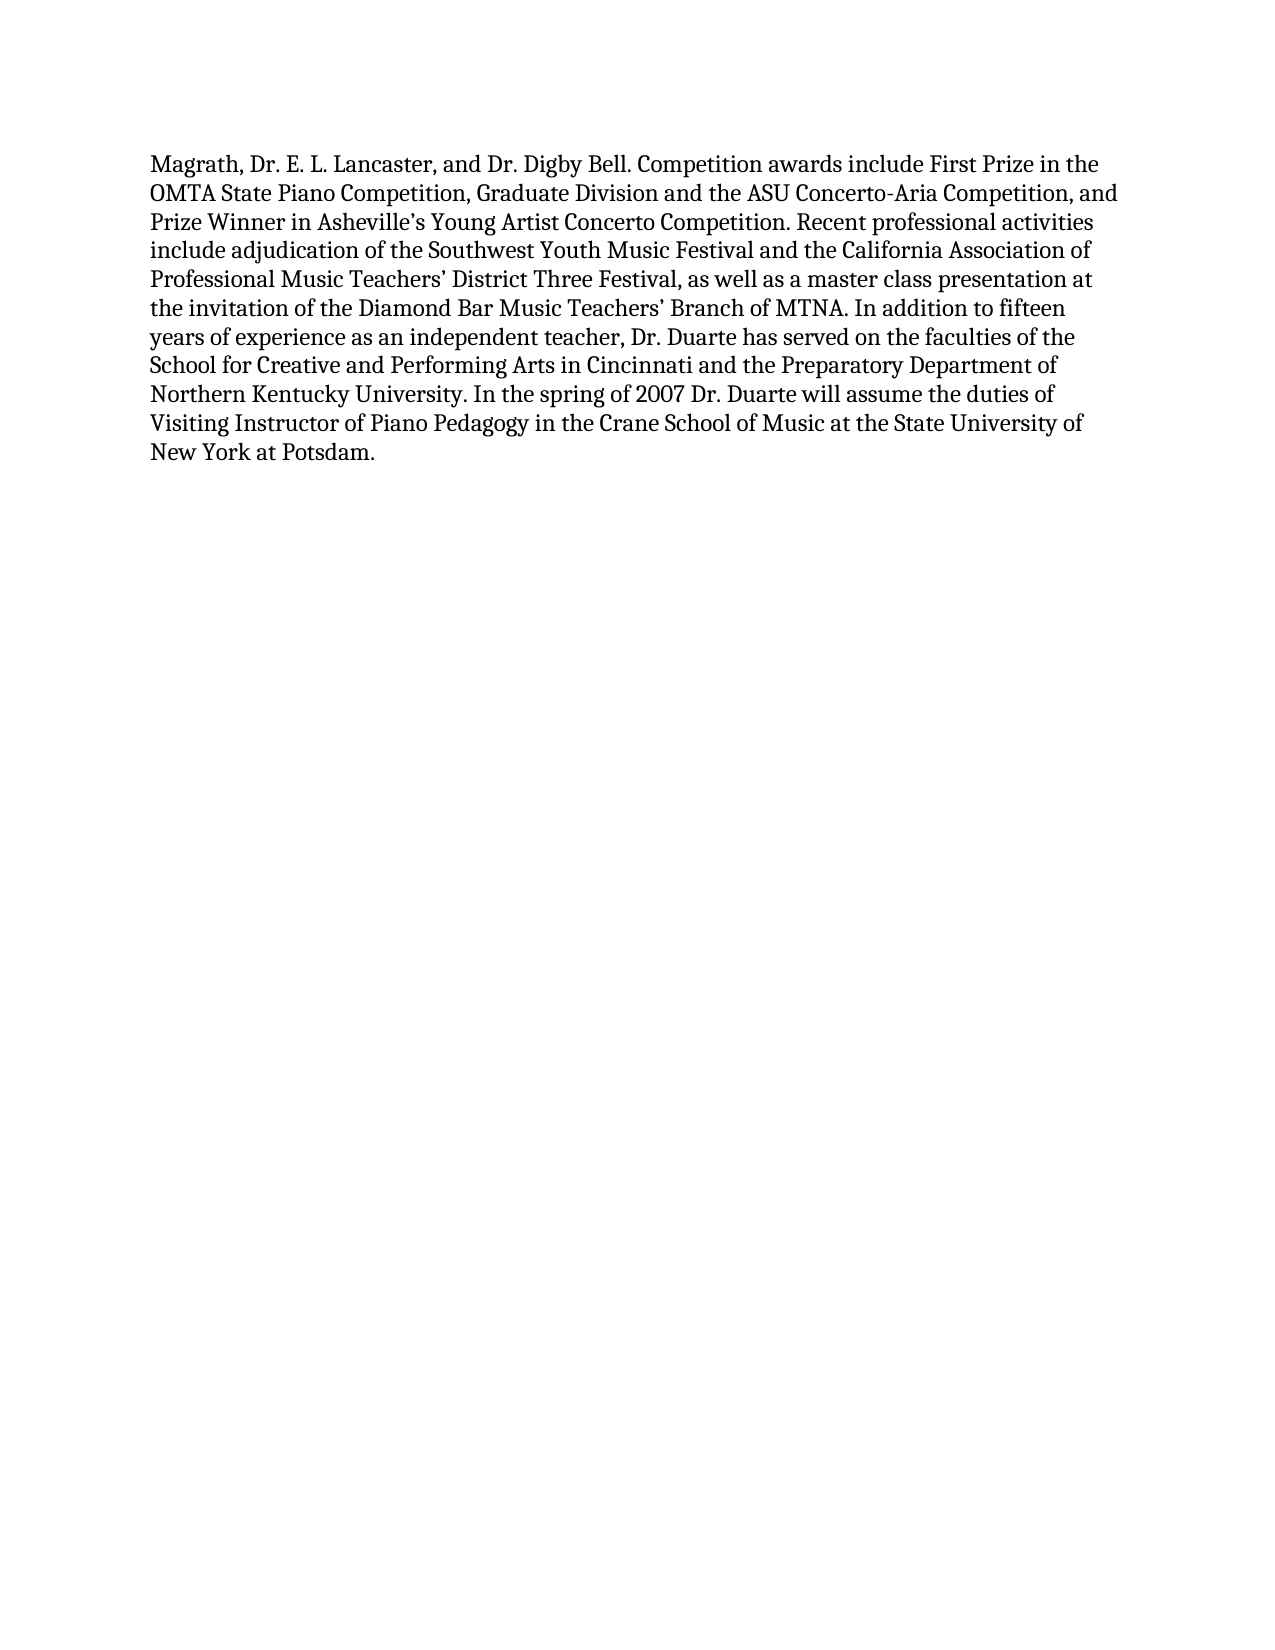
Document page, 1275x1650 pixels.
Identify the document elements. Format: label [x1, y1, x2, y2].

text [150, 150, 1125, 466]
